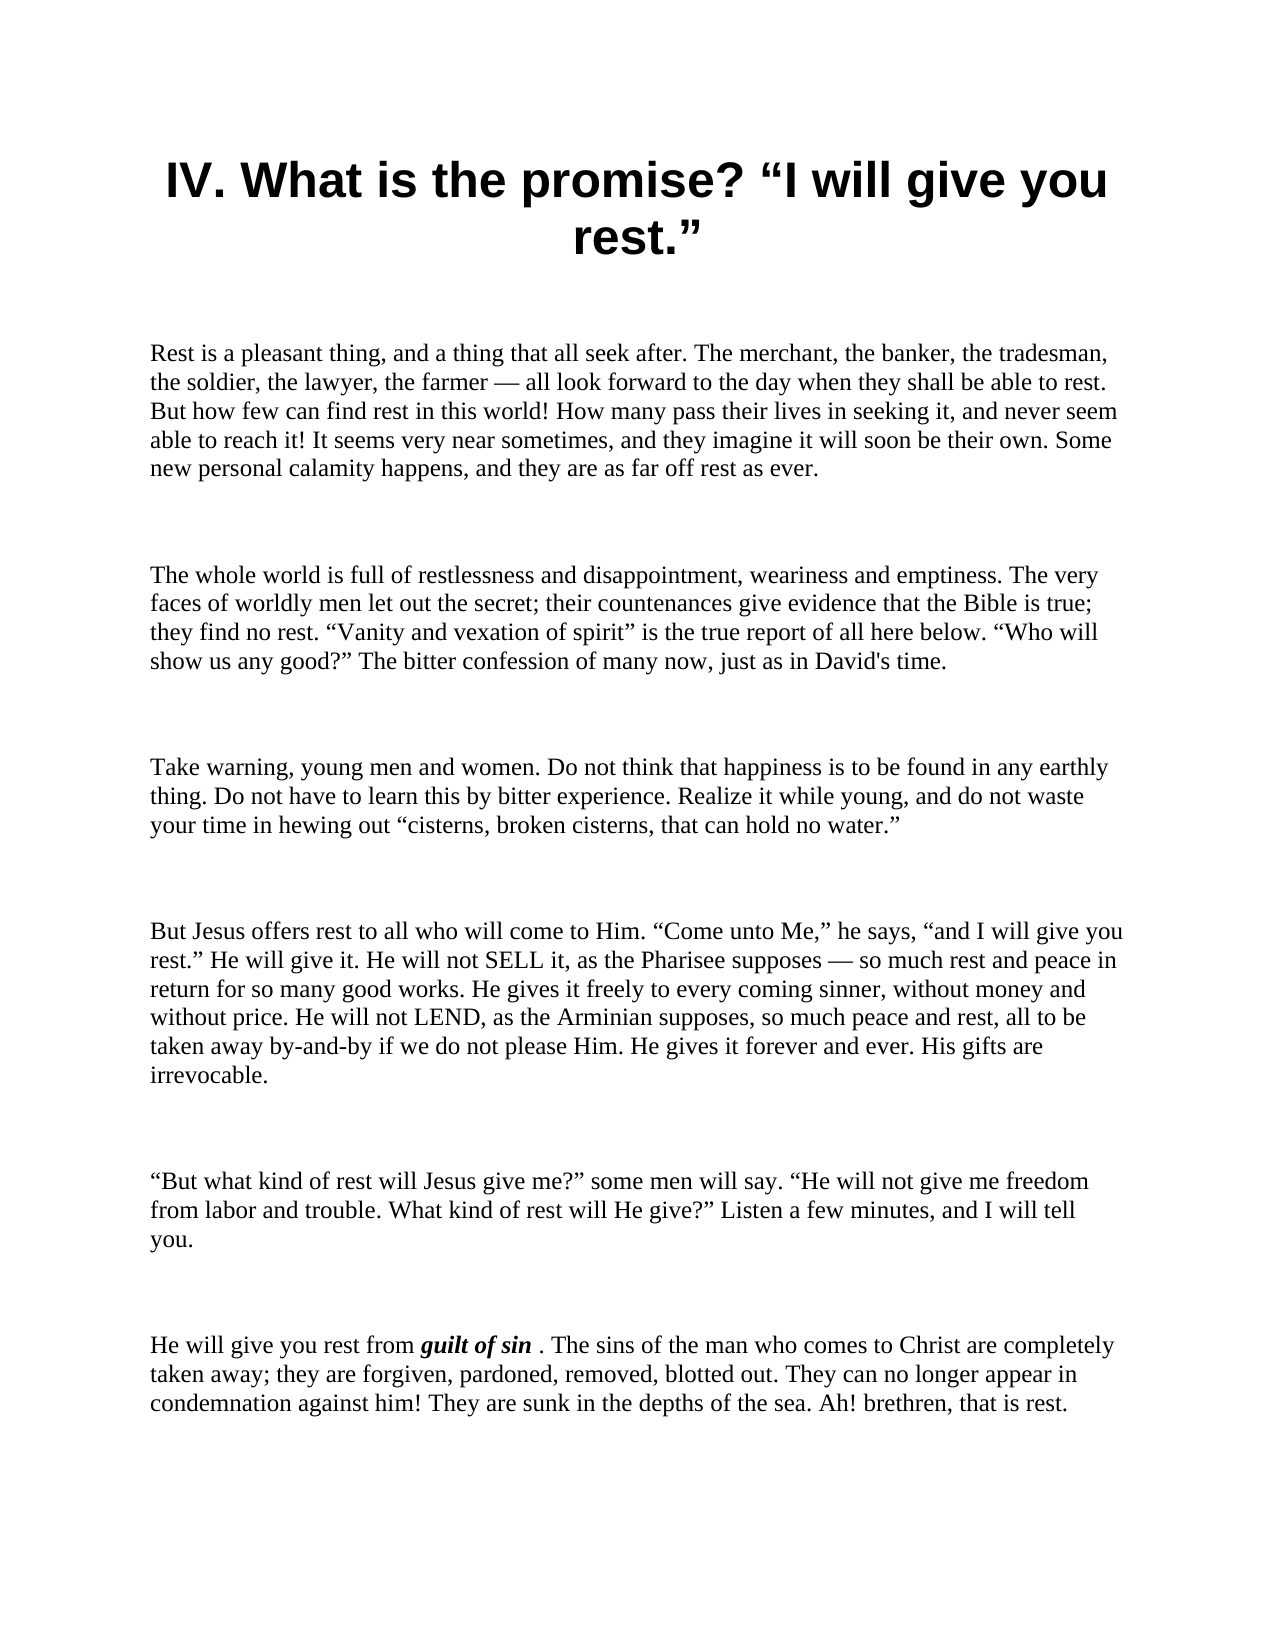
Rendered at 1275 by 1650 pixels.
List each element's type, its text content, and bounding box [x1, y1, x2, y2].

text He will give you rest from guilt of sin . The sins of the man who comes to Christ are completely taken away; they are forgiven, pardoned, removed, blotted out. They can no longer appear in condemnation against him! They are sunk in the depths of the sea. Ah! brethren, that is rest. [150, 1330, 1125, 1416]
text The whole world is full of restlessness and disappointment, weariness and emptiness. The very faces of worldly men let out the secret; their countenances give evidence that the Bible is true; they find no rest. “Vanity and vexation of spirit” is the true report of all here below. “Who will show us any good?” The bitter confession of many now, just as in David's time. [150, 560, 1125, 675]
text IV. What is the promise? “I will give you rest.” [150, 150, 1125, 265]
text Rest is a pleasant thing, and a thing that all seek after. The merchant, the banker, the tradesman, the soldier, the lawyer, the farmer — all look forward to the day when they shall be able to rest. But how few can find rest in this world! How many pass their lives in seeking it, and never seem able to reach it! It seems very near sometimes, and they imagine it will soon be their own. Some new personal calamity happens, and they are as far off rest as ever. [150, 338, 1125, 482]
text “But what kind of rest will Jesus give me?” some men will say. “He will not give me freedom from labor and trouble. What kind of rest will He give?” Listen a few minutes, and I will tell you. [150, 1166, 1125, 1253]
text But Jesus offers rest to all who will come to Him. “Come unto Me,” he says, “and I will give you rest.” He will give it. He will not SELL it, as the Pharisee supposes — so much rest and peace in return for so many good works. He gives it freely to every coming sinner, without money and without price. He will not LEND, as the Arminian supposes, so much peace and rest, all to be taken away by-and-by if we do not please Him. He gives it forever and ever. His gifts are irrevocable. [150, 916, 1125, 1089]
text Take warning, young men and women. Do not think that happiness is to be found in any earthly thing. Do not have to learn this by bitter experience. Realize it while young, and do not waste your time in hewing out “cisterns, broken cisterns, that can hold no water.” [150, 752, 1125, 839]
